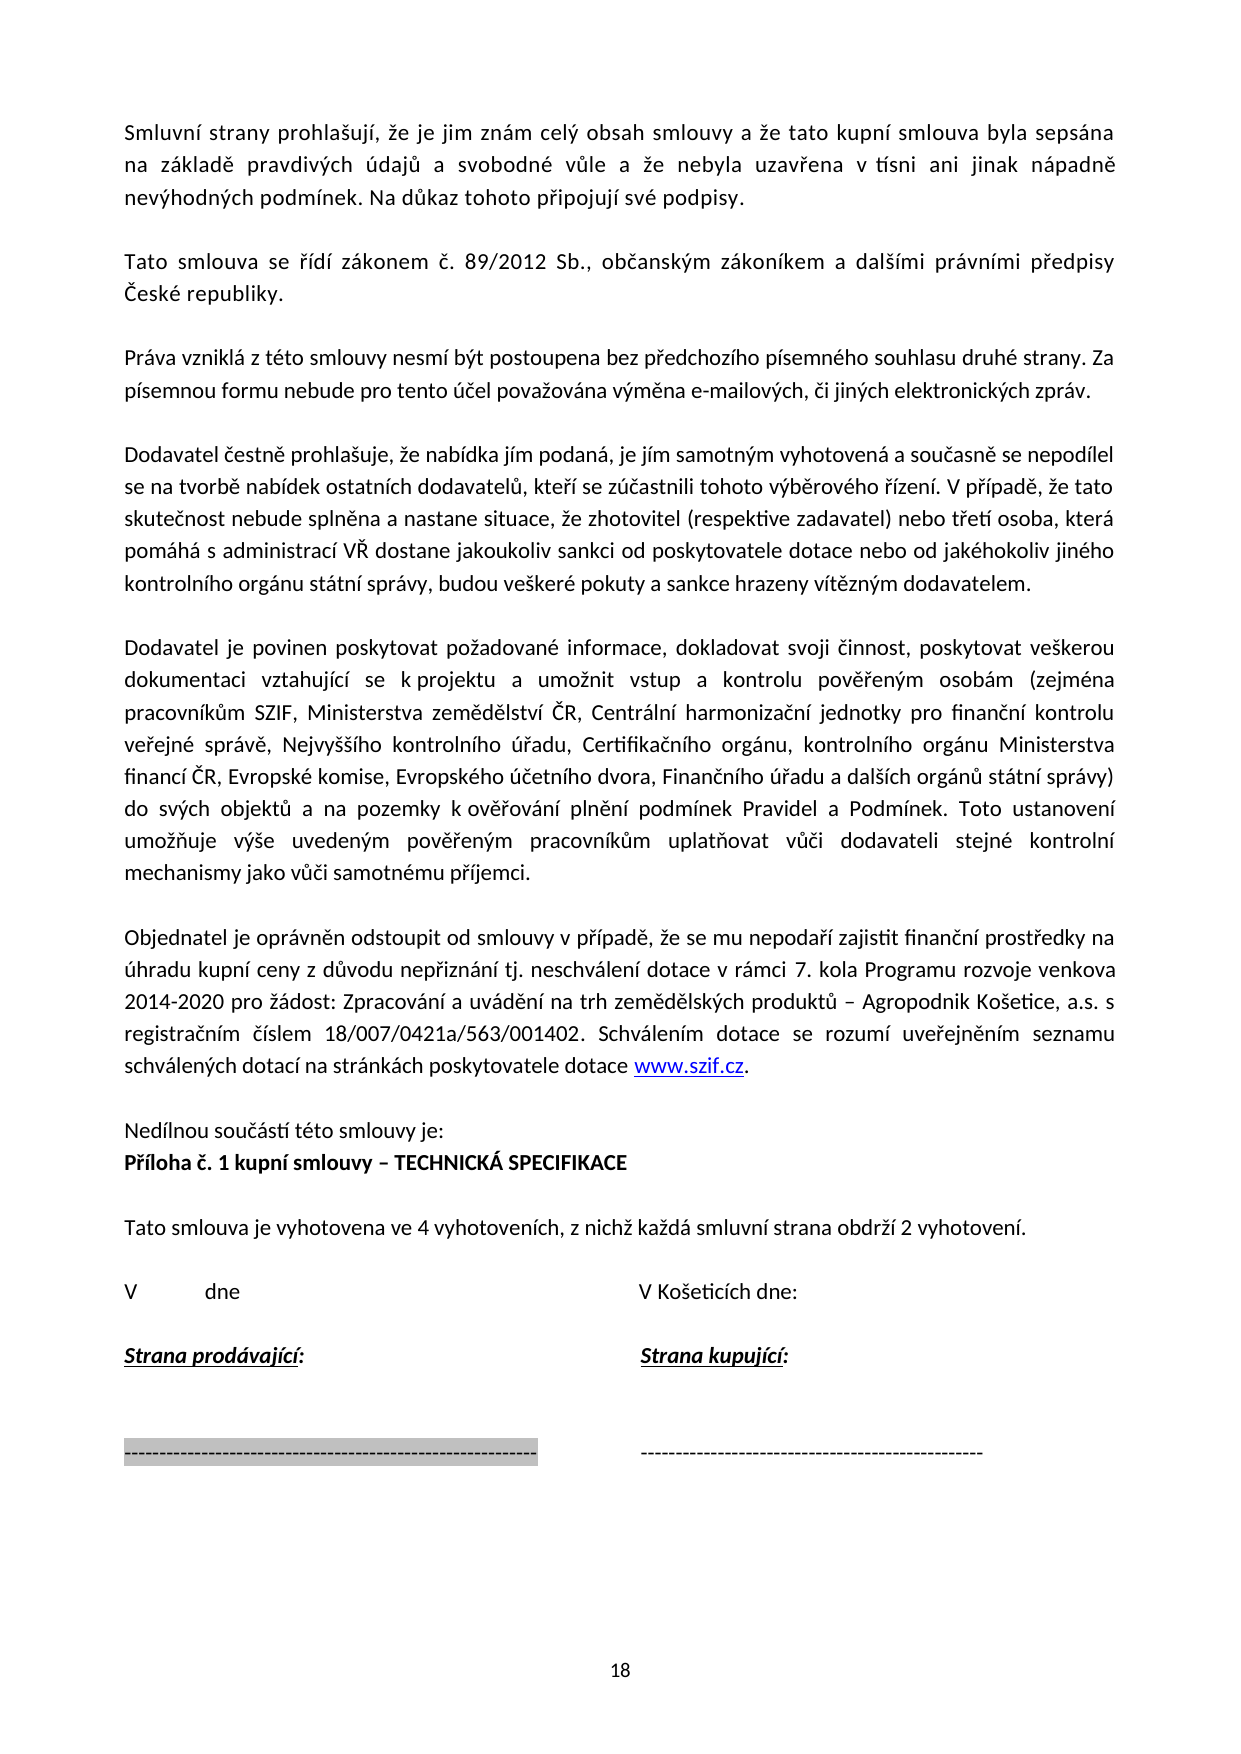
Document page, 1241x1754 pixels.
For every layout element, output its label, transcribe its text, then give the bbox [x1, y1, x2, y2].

text Nedílnou součástí této smlouvy je: [124, 1116, 1116, 1144]
text Strana prodávající: Strana kupující: [124, 1341, 1116, 1369]
text Smluvní strany prohlašují, že je jim znám celý obsah smlouvy a že tato kupní smlouva byla sepsána na základě pravdivých údajů a svobodné vůle a že nebyla uzavřena v tísni ani jinak nápadně nevýhodných podmínek. Na důkaz tohoto připojují své podpisy. [124, 118, 1116, 211]
text ----------------------------------------------------------- ------------------------------------------------- [538, 1438, 1116, 1466]
text Práva vzniklá z této smlouvy nesmí být postoupena bez předchozího písemného souhlasu druhé strany. Za písemnou formu nebude pro tento účel považována výměna e-mailových, či jiných elektronických zpráv. [124, 343, 1116, 404]
text Dodavatel je povinen poskytovat požadované informace, dokladovat svoji činnost, poskytovat veškerou dokumentaci vztahující se k projektu a umožnit vstup a kontrolu pověřeným osobám (zejména pracovníkům SZIF, Ministerstva zemědělství ČR, Centrální harmonizační jednotky pro finanční kontrolu veřejné správě, Nejvyššího kontrolního úřadu, Certifikačního orgánu, kontrolního orgánu Ministerstva financí ČR, Evropské komise, Evropského účetního dvora, Finančního úřadu a dalších orgánů státní správy) do svých objektů a na pozemky k ověřování plnění podmínek Pravidel a Podmínek. Toto ustanovení umožňuje výše uvedeným pověřeným pracovníkům uplatňovat vůči dodavateli stejné kontrolní mechanismy jako vůči samotnému příjemci. [124, 633, 1116, 887]
text Příloha č. 1 kupní smlouvy – TECHNICKÁ SPECIFIKACE [124, 1148, 1116, 1176]
text Objednatel je oprávněn odstoupit od smlouvy v případě, že se mu nepodaří zajistit finanční prostředky na úhradu kupní ceny z důvodu nepřiznání tj. neschválení dotace v rámci 7. kola Programu rozvoje venkova 2014-2020 pro žádost: Zpracování a uvádění na trh zemědělských produktů – Agropodnik Košetice, a.s. s registračním číslem 18/007/0421a/563/001402. Schválením dotace se rozumí uveřejněním seznamu schválených dotací na stránkách poskytovatele dotace www.szif.cz. [124, 923, 1116, 1080]
text Dodavatel čestně prohlašuje, že nabídka jím podaná, je jím samotným vyhotovená a současně se nepodílel se na tvorbě nabídek ostatních dodavatelů, kteří se zúčastnili tohoto výběrového řízení. V případě, že tato skutečnost nebude splněna a nastane situace, že zhotovitel (respektive zadavatel) nebo třetí osoba, která pomáhá s administrací VŘ dostane jakoukoliv sankci od poskytovatele dotace nebo od jakéhokoliv jiného kontrolního orgánu státní správy, budou veškeré pokuty a sankce hrazeny vítězným dodavatelem. [124, 440, 1116, 597]
text Tato smlouva se řídí zákonem č. 89/2012 Sb., občanským zákoníkem a dalšími právními předpisy České republiky. [124, 247, 1116, 307]
text Tato smlouva je vyhotovena ve 4 vyhotoveních, z nichž každá smluvní strana obdrží 2 vyhotovení. [124, 1213, 1116, 1241]
text V dne V Košeticích dne: [124, 1277, 1116, 1305]
